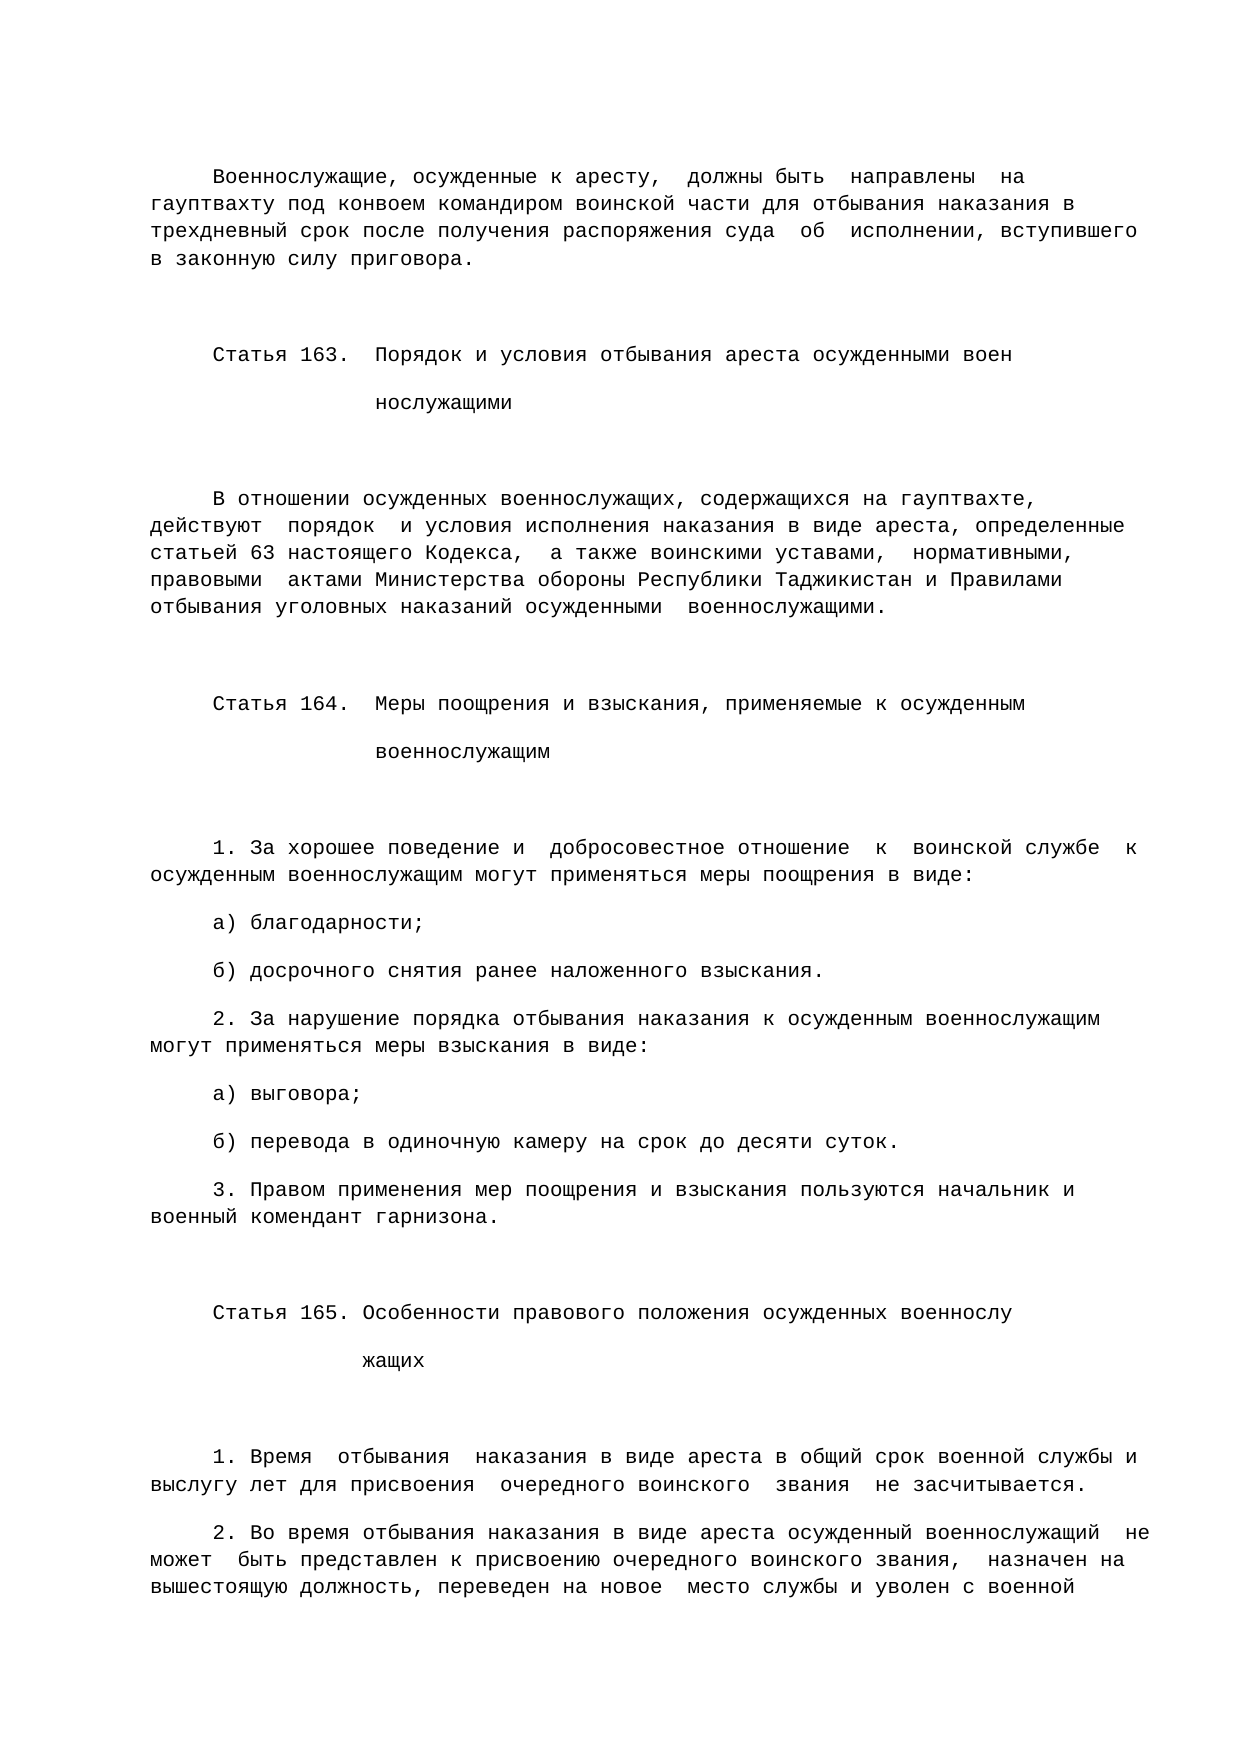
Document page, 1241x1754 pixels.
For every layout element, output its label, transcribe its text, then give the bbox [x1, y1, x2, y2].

text б) досрочного снятия ранее наложенного взыскания. [150, 960, 1151, 983]
text Статья 164. Меры поощрения и взыскания, применяемые к осужденным [150, 693, 1151, 716]
text нослужащими [150, 392, 1151, 415]
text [150, 1522, 1151, 1600]
text б) перевода в одиночную камеру на срок до десяти суток. [150, 1131, 1151, 1155]
text Статья 165. Особенности правового положения осужденных военнослу [150, 1302, 1151, 1326]
text 1. Время отбывания наказания в виде ареста в общий срок военной службы и выслугу лет для присвоения очередного воинского звания не засчитывается. [150, 1446, 1151, 1497]
text 3. Правом применения мер поощрения и взыскания пользуются начальник и военный комендант гарнизона. [150, 1179, 1151, 1230]
text а) благодарности; [150, 912, 1151, 936]
text Статья 163. Порядок и условия отбывания ареста осужденными воен [150, 344, 1151, 367]
text жащих [150, 1350, 1151, 1374]
text 1. За хорошее поведение и добросовестное отношение к воинской службе к осужденным военнослужащим могут применяться меры поощрения в виде: [150, 837, 1151, 887]
text 2. За нарушение порядка отбывания наказания к осужденным военнослужащим могут применяться меры взыскания в виде: [150, 1008, 1151, 1059]
text В отношении осужденных военнослужащих, содержащихся на гауптвахте, действуют порядок и условия исполнения наказания в виде ареста, определенные статьей 63 настоящего Кодекса, а также воинскими уставами, нормативными, правовыми актами Министерства обороны Республики Таджикистан и Правилами отбывания уголовных наказаний осужденными военнослужащими. [150, 488, 1151, 620]
text Военнослужащие, осужденные к аресту, должны быть направлены на гауптвахту под конвоем командиром воинской части для отбывания наказания в трехдневный срок после получения распоряжения суда об исполнении, вступившего в законную силу приговора. [150, 166, 1151, 271]
text а) выговора; [150, 1083, 1151, 1107]
text военнослужащим [150, 741, 1151, 764]
